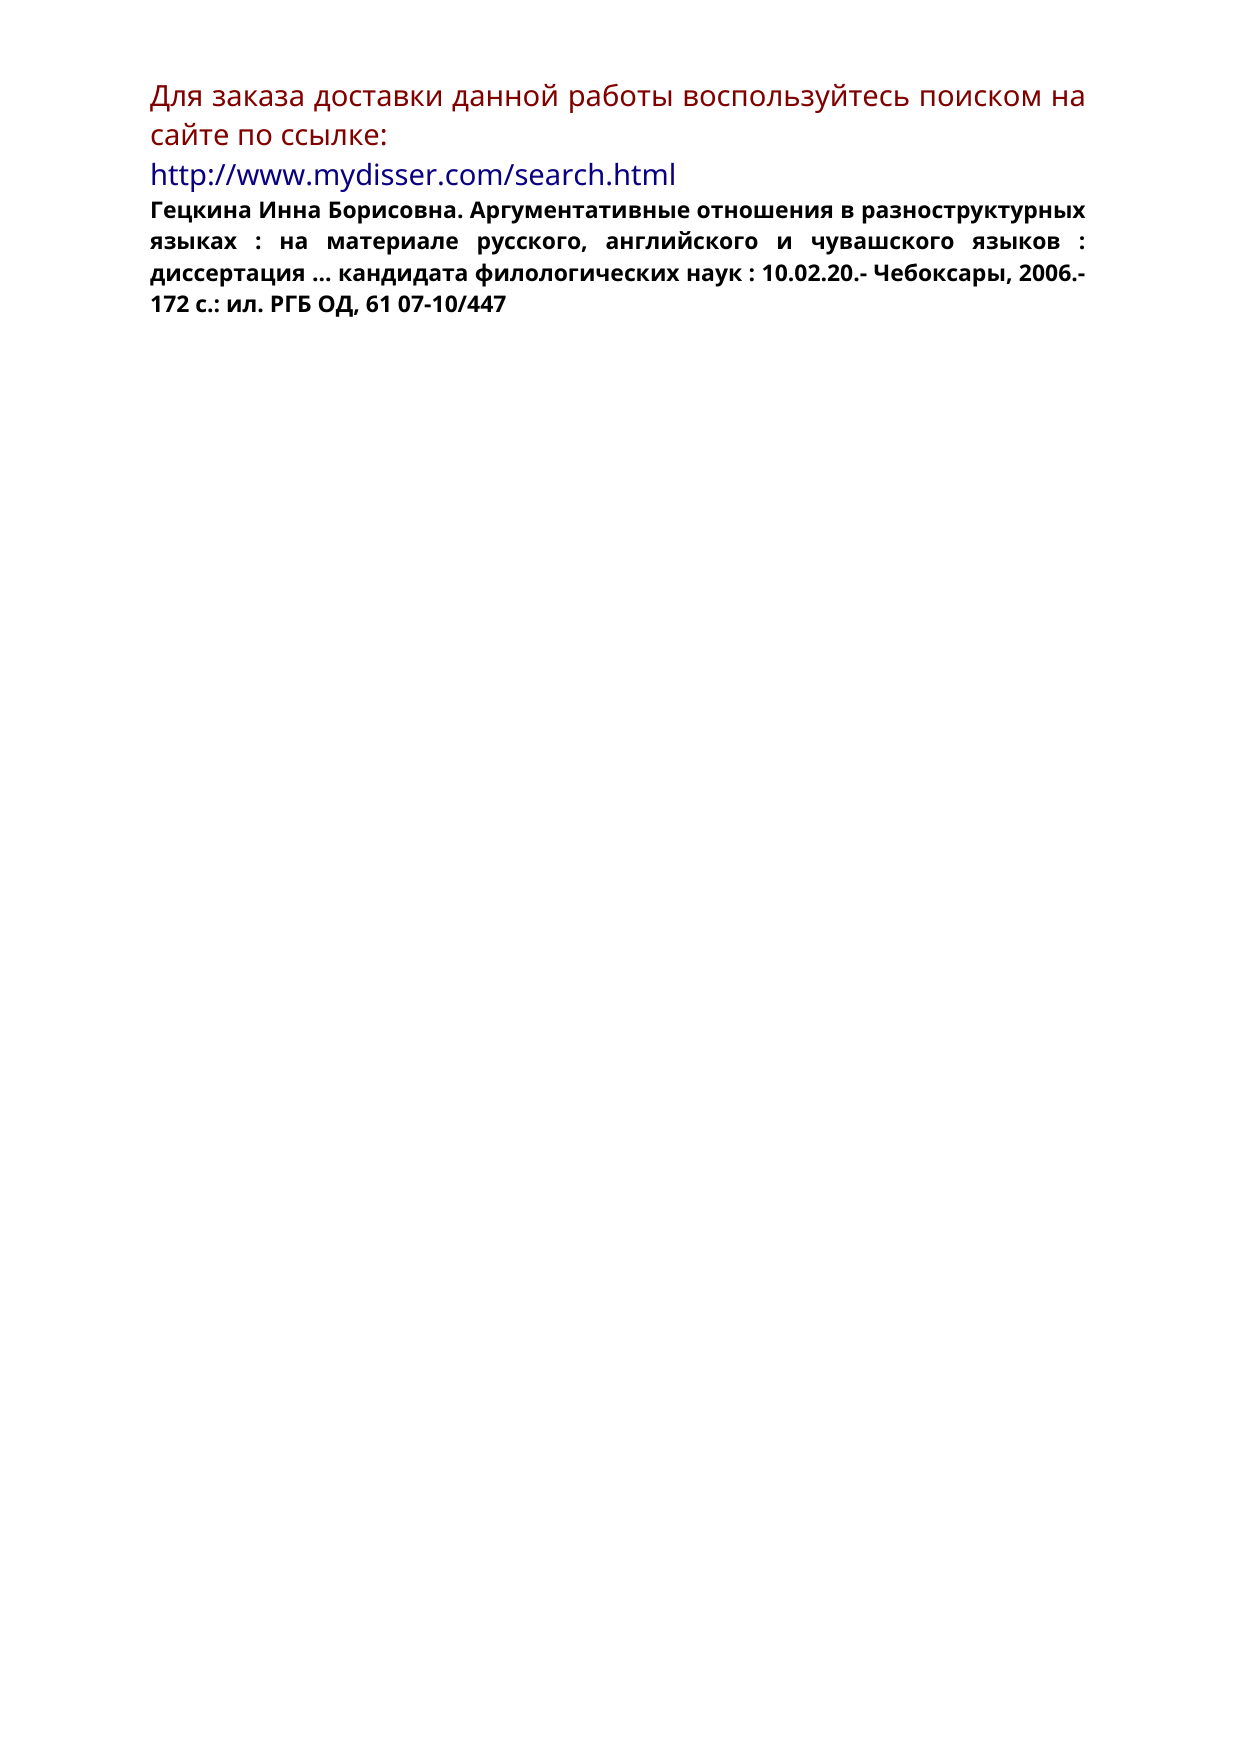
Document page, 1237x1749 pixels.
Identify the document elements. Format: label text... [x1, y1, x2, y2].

text Гецкина Инна Борисовна. Аргументативные отношения в разноструктурных языках : на материале русского, английского и чувашского языков : диссертация ... кандидата филологических наук : 10.02.20.- Чебоксары, 2006.- 172 с.: ил. РГБ ОД, 61 07-10/447 [150, 194, 1086, 319]
